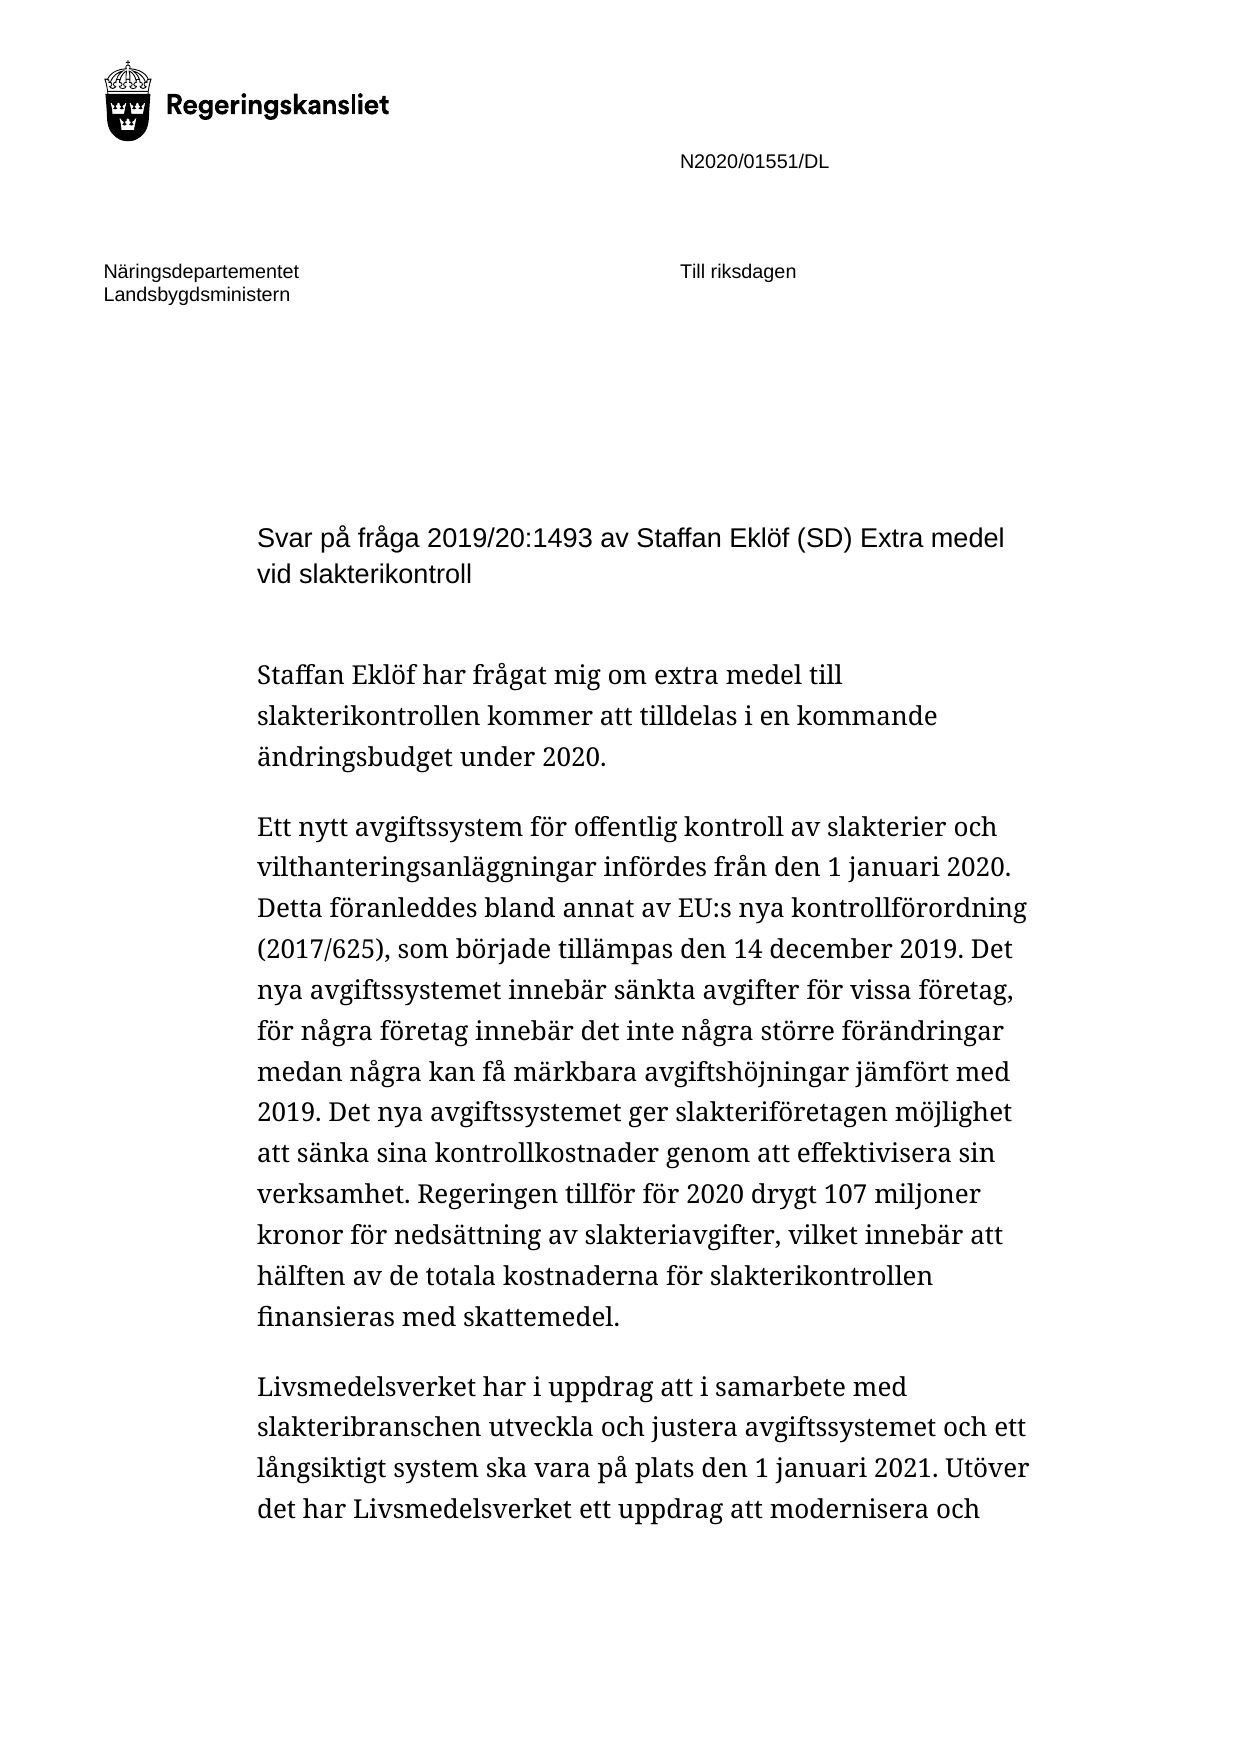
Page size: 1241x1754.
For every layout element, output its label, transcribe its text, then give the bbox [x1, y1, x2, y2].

text Ett nytt avgiftssystem för offentlig kontroll av slakterier och vilthanteringsanläggningar infördes från den 1 januari 2020. Detta föranleddes bland annat av EU:s nya kontrollförordning (2017/625), som började tillämpas den 14 december 2019. Det nya avgiftssystemet innebär sänkta avgifter för vissa företag, för några företag innebär det inte några större förändringar medan några kan få märkbara avgiftshöjningar jämfört med 2019. Det nya avgiftssystemet ger slakteriföretagen möjlighet att sänka sina kontrollkostnader genom att effektivisera sin verksamhet. Regeringen tillför för 2020 drygt 107 miljoner kronor för nedsättning av slakteriavgifter, vilket innebär att hälften av de totala kostnaderna för slakterikontrollen finansieras med skattemedel. [257, 808, 1033, 1334]
text Staffan Eklöf har frågat mig om extra medel till slakterikontrollen kommer att tilldelas i en kommande ändringsbudget under 2020. [257, 657, 1033, 774]
title Svar på fråga 2019/20:1493 av Staffan Eklöf (SD) Extra medel vid slakterikontroll [257, 522, 1033, 589]
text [257, 1368, 1033, 1526]
